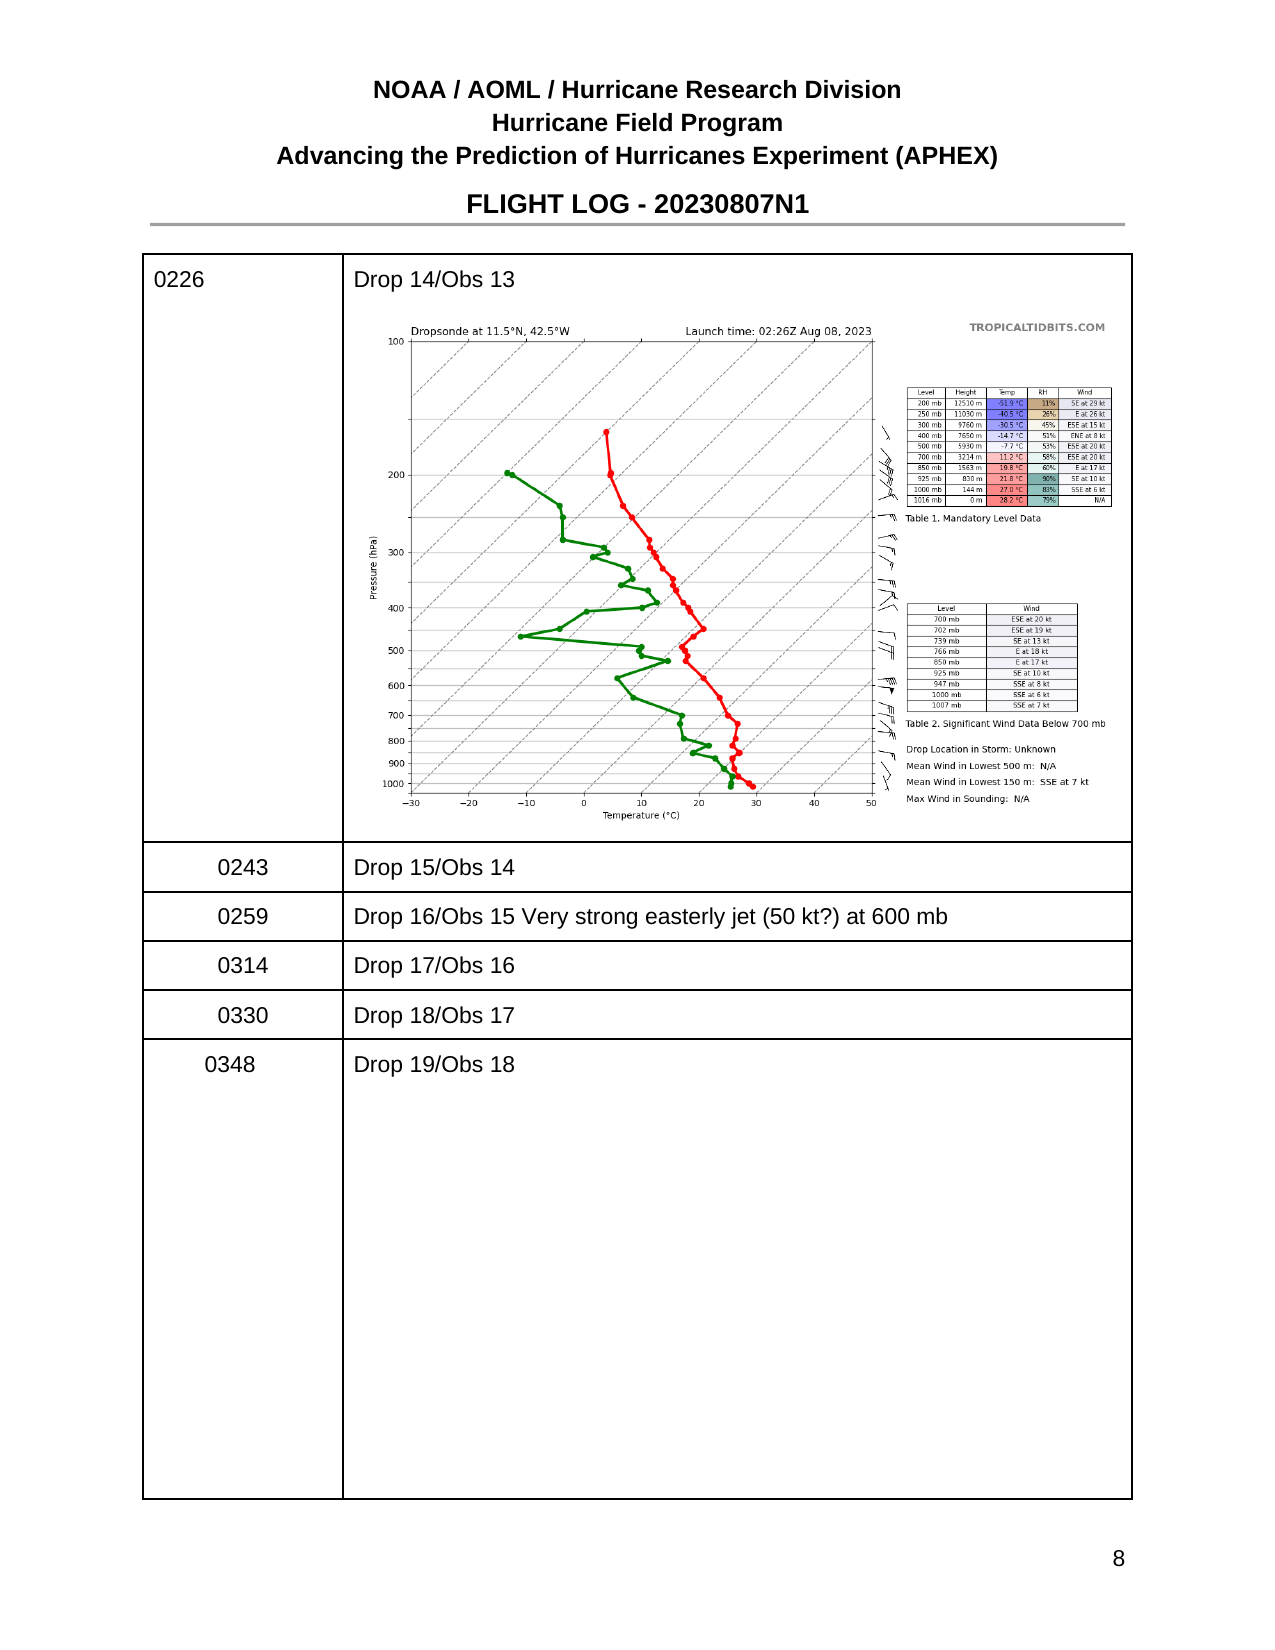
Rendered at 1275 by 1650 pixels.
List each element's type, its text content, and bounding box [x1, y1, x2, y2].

table_cell Drop 15/Obs 14 [344, 843, 1131, 891]
table_cell 0330 [144, 991, 342, 1038]
table_cell Drop 16/Obs 15 Very strong easterly jet (50 kt?) at 600 mb [344, 893, 1131, 940]
table_cell 0243 [144, 843, 342, 891]
table_cell Drop 14/Obs 13 [344, 255, 1131, 841]
table_cell Drop 17/Obs 16 [344, 942, 1131, 989]
picture [353, 318, 1121, 831]
table_cell 0259 [144, 893, 342, 940]
table_cell 0314 [144, 942, 342, 989]
table_cell 0226 [144, 255, 342, 841]
table_cell Drop 18/Obs 17 [344, 991, 1131, 1038]
table_cell 0348 [144, 1040, 342, 1498]
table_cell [344, 1040, 1131, 1498]
